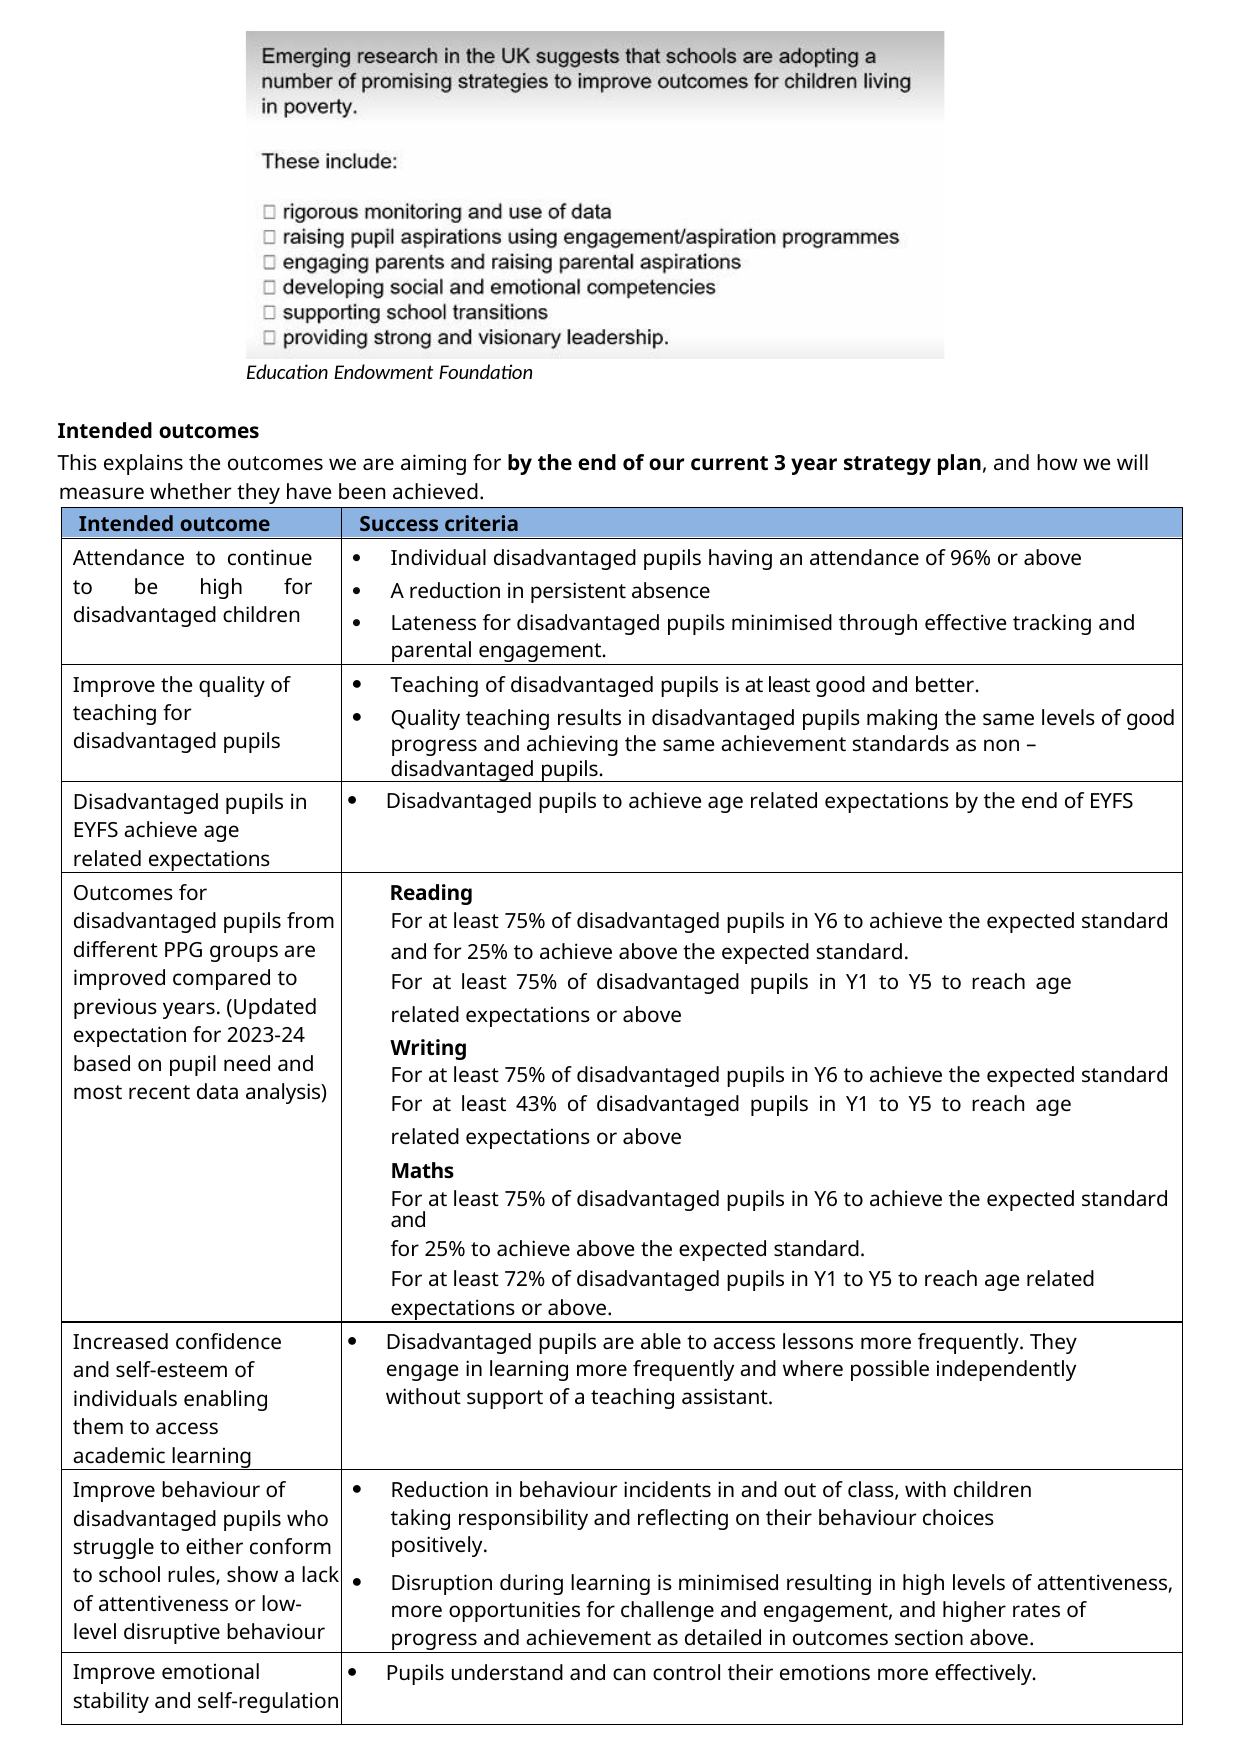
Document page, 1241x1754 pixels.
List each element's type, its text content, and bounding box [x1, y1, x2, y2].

table_cell Increased confidence and self-esteem of individuals enabling them to access academic learning [62, 1323, 341, 1469]
text Education Endowment Foundation [246, 359, 1192, 385]
table_cell Improve behaviour of disadvantaged pupils who struggle to either conform to school rules, show a lack of attentiveness or low-level disruptive behaviour [62, 1470, 341, 1652]
table_header Intended outcome [62, 508, 341, 537]
subtitle Intended outcomes [57, 417, 1192, 445]
text This explains the outcomes we are aiming for by the end of our current 3 year strategy plan, and how we will measure whether they have been achieved. [57, 448, 1173, 505]
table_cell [62, 1653, 341, 1724]
table_cell Reduction in behaviour incidents in and out of class, with children taking responsibility and reflecting on their behaviour choices positively. Disruption during learning is minimised resulting in high levels of attentiveness, more opportunities for challenge and engagement, and higher rates of progress and achievement as detailed in outcomes section above. [342, 1470, 1182, 1652]
picture [245, 31, 945, 359]
table_cell Teaching of disadvantaged pupils is at least good and better. Quality teaching results in disadvantaged pupils making the same levels of good progress and achieving the same achievement standards as non – disadvantaged pupils. [342, 665, 1182, 781]
table_cell Attendance to continue to be high for disadvantaged children [62, 539, 341, 664]
table_cell Disadvantaged pupils to achieve age related expectations by the end of EYFS [342, 782, 1182, 872]
table_cell Outcomes for disadvantaged pupils from different PPG groups are improved compared to previous years. (Updated expectation for 2023-24 based on pupil need and most recent data analysis) [62, 873, 341, 1321]
table_cell Disadvantaged pupils in EYFS achieve age related expectations [62, 782, 341, 872]
table_cell Reading For at least 75% of disadvantaged pupils in Y6 to achieve the expected standard and for 25% to achieve above the expected standard. For at least 75% of disadvantaged pupils in Y1 to Y5 to reach age related expectations or above Writing For at least 75% of disadvantaged pupils in Y6 to achieve the expected standard For at least 43% of disadvantaged pupils in Y1 to Y5 to reach age related expectations or above Maths For at least 75% of disadvantaged pupils in Y6 to achieve the expected standard and for 25% to achieve above the expected standard. For at least 72% of disadvantaged pupils in Y1 to Y5 to reach age related expectations or above. [342, 873, 1182, 1321]
table_cell Improve the quality of teaching for disadvantaged pupils [62, 665, 341, 781]
table_cell Disadvantaged pupils are able to access lessons more frequently. They engage in learning more frequently and where possible independently without support of a teaching assistant. [342, 1323, 1182, 1469]
table_cell Individual disadvantaged pupils having an attendance of 96% or above A reduction in persistent absence Lateness for disadvantaged pupils minimised through effective tracking and parental engagement. [342, 539, 1182, 664]
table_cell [342, 1653, 1182, 1724]
table_header Success criteria [342, 508, 1182, 537]
